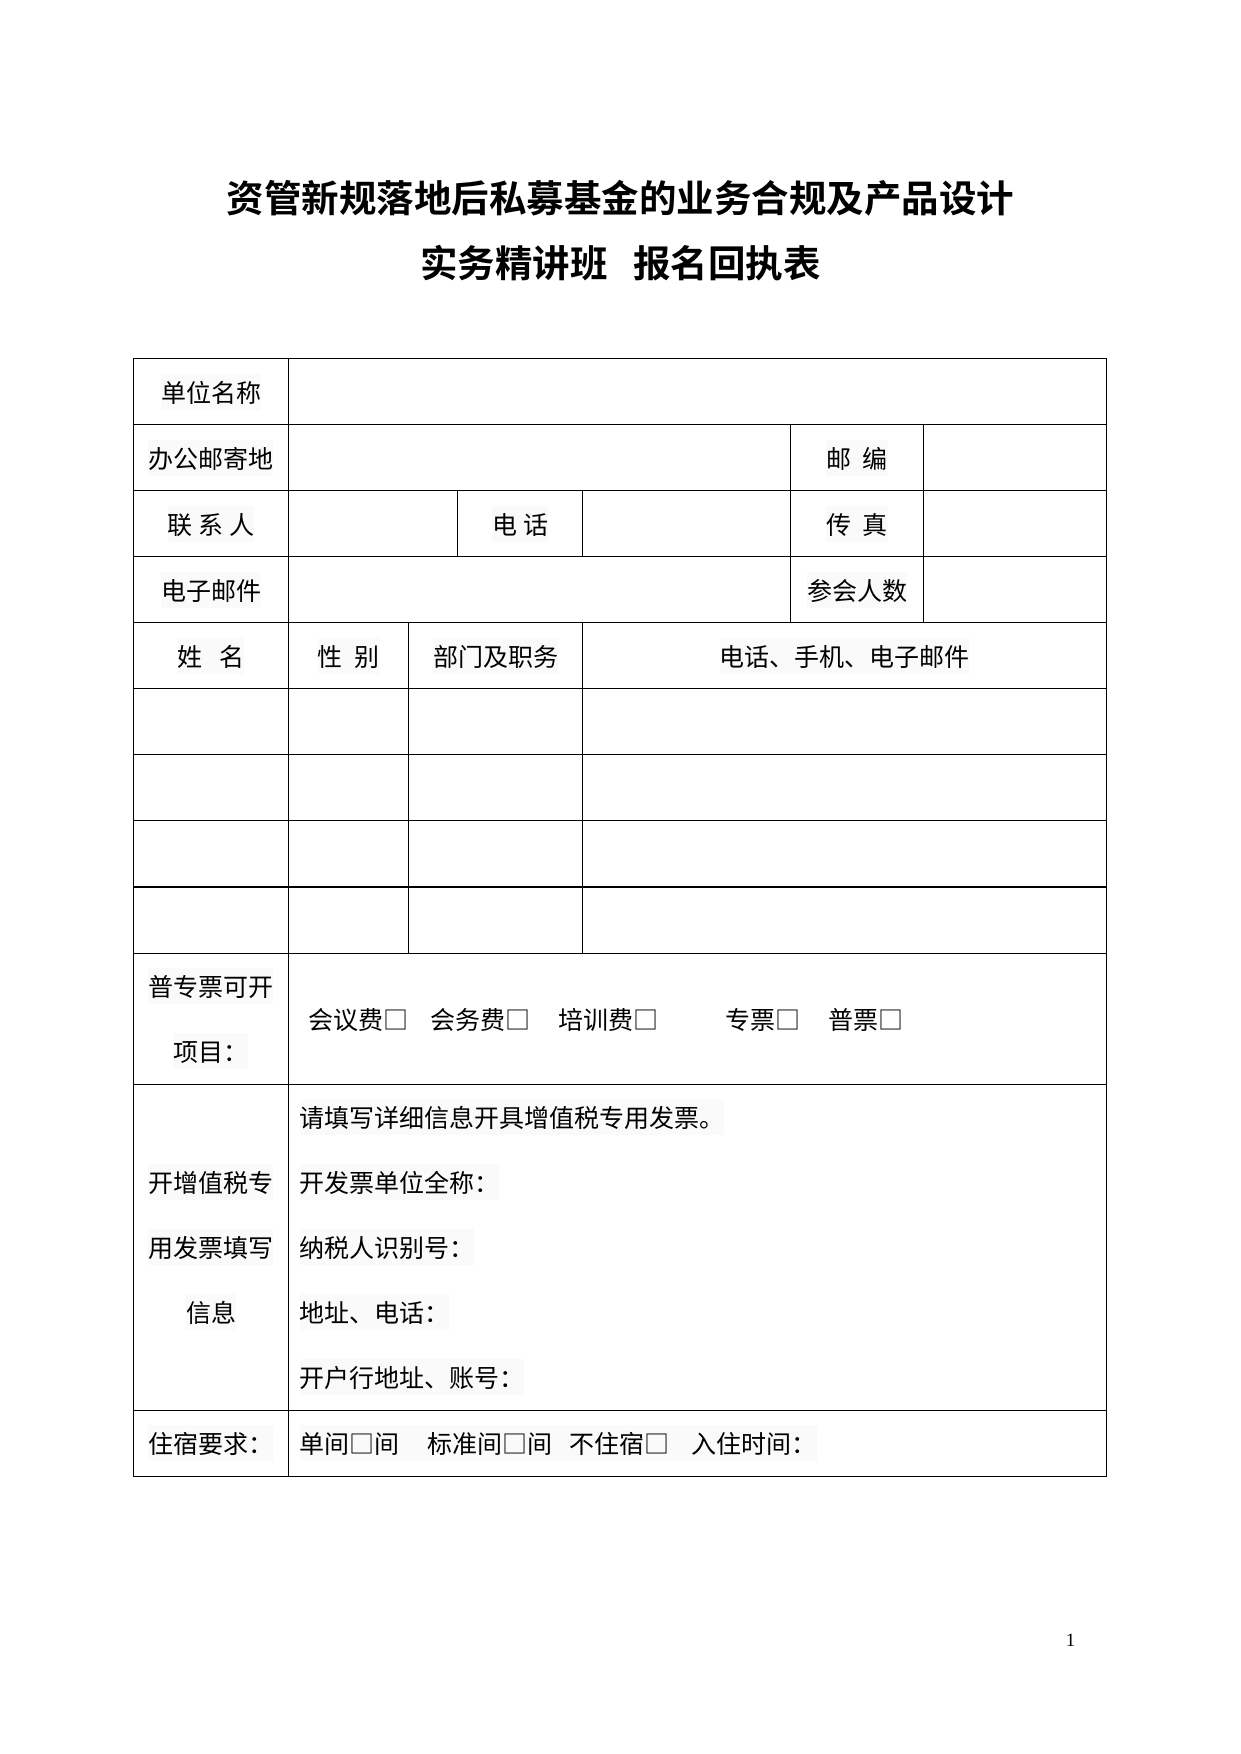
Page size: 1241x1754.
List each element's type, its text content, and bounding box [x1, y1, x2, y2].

table_cell 姓 名 [134, 623, 288, 688]
table_header [289, 359, 1106, 424]
table_cell 开增值税专用发票填写信息 [134, 1085, 288, 1409]
table_cell [583, 689, 1106, 754]
table_cell 请填写详细信息开具增值税专用发票。 开发票单位全称： 纳税人识别号： 地址、电话： 开户行地址、账号： [289, 1085, 1106, 1409]
table_cell [583, 821, 1106, 886]
table_cell [924, 557, 1106, 622]
table_cell [134, 821, 288, 886]
table_cell [289, 755, 408, 820]
table_cell [583, 888, 1106, 952]
table_cell [134, 755, 288, 820]
table_cell [289, 821, 408, 886]
table_cell 电话、手机、电子邮件 [583, 623, 1106, 688]
table_cell 联 系 人 [134, 491, 288, 556]
table_cell 传 真 [791, 491, 923, 556]
table_header 单位名称 [134, 359, 288, 424]
table_cell [409, 689, 582, 754]
table_cell 部门及职务 [409, 623, 582, 688]
table_cell 邮 编 [791, 425, 923, 490]
table_cell 办公邮寄地 [134, 425, 288, 490]
text 实务精讲班 报名回执表 [165, 228, 1075, 293]
table_cell 电 话 [458, 491, 582, 556]
table_cell [924, 491, 1106, 556]
table_cell 普专票可开项目： [134, 954, 288, 1083]
table_cell [583, 491, 790, 556]
table_cell [289, 425, 790, 490]
table_cell [289, 557, 790, 622]
table_cell [134, 888, 288, 952]
table_cell [289, 689, 408, 754]
table_cell 性 别 [289, 623, 408, 688]
table_cell [409, 755, 582, 820]
table_cell [289, 491, 457, 556]
table_cell 参会人数 [791, 557, 923, 622]
table_cell 住宿要求： [134, 1411, 288, 1476]
text 资管新规落地后私募基金的业务合规及产品设计 [165, 163, 1075, 228]
table_cell [409, 888, 582, 952]
table_cell [409, 821, 582, 886]
table_cell 单间□间 标准间□间 不住宿□ 入住时间： [289, 1411, 1106, 1476]
table_cell [583, 755, 1106, 820]
table_cell [289, 888, 408, 952]
table_cell [924, 425, 1106, 490]
table_cell 电子邮件 [134, 557, 288, 622]
table_cell 会议费□ 会务费□ 培训费□ 专票□ 普票□ [289, 954, 1106, 1083]
table_cell [134, 689, 288, 754]
